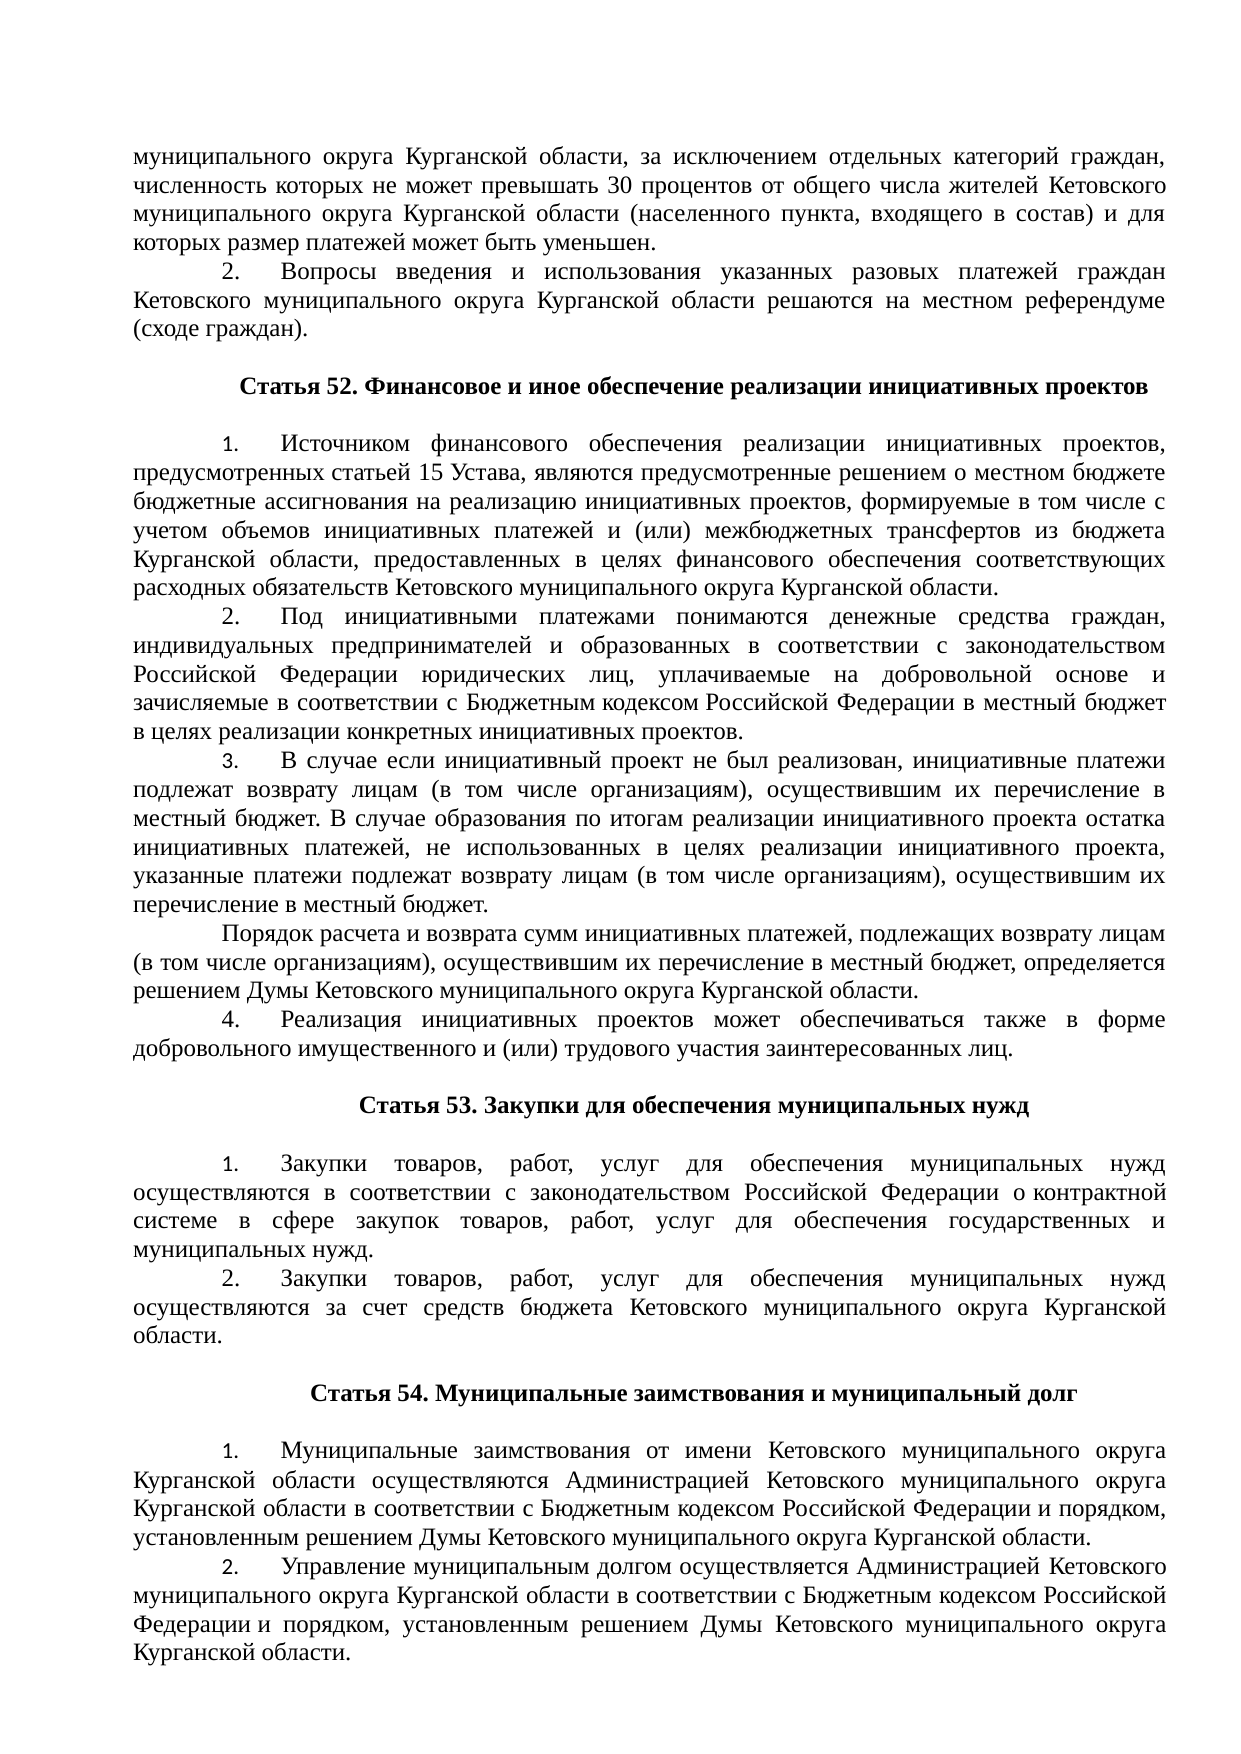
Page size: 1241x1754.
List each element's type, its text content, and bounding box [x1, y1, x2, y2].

list Закупки товаров, работ, услуг для обеспечения муниципальных нужд осуществляются за счет средств бюджета Кетовского муниципального округа Курганской области. [133, 1263, 1166, 1349]
list Вопросы введения и использования указанных разовых платежей граждан Кетовского муниципального округа Курганской области решаются на местном референдуме (сходе граждан). [133, 256, 1166, 342]
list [133, 141, 1166, 256]
list Муниципальные заимствования от имени Кетовского муниципального округа Курганской области осуществляются Администрацией Кетовского муниципального округа Курганской области в соответствии с Бюджетным кодексом Российской Федерации и порядком, установленным решением Думы Кетовского муниципального округа Курганской области. [133, 1436, 1166, 1551]
list Реализация инициативных проектов может обеспечиваться также в форме добровольного имущественного и (или) трудового участия заинтересованных лиц. [133, 1004, 1166, 1062]
text Статья 53. Закупки для обеспечения муниципальных нужд [133, 1090, 1166, 1119]
text Порядок расчета и возврата сумм инициативных платежей, подлежащих возврату лицам (в том числе организациям), осуществившим их перечисление в местный бюджет, определяется решением Думы Кетовского муниципального округа Курганской области. [133, 918, 1166, 1004]
text Статья 54. Муниципальные заимствования и муниципальный долг [133, 1378, 1166, 1407]
list Источником финансового обеспечения реализации инициативных проектов, предусмотренных статьей 15 Устава, являются предусмотренные решением о местном бюджете бюджетные ассигнования на реализацию инициативных проектов, формируемые в том числе с учетом объемов инициативных платежей и (или) межбюджетных трансфертов из бюджета Курганской области, предоставленных в целях финансового обеспечения соответствующих расходных обязательств Кетовского муниципального округа Курганской области. [133, 428, 1166, 601]
list В случае если инициативный проект не был реализован, инициативные платежи подлежат возврату лицам (в том числе организациям), осуществившим их перечисление в местный бюджет. В случае образования по итогам реализации инициативного проекта остатка инициативных платежей, не использованных в целях реализации инициативного проекта, указанные платежи подлежат возврату лицам (в том числе организациям), осуществившим их перечисление в местный бюджет. [133, 745, 1166, 918]
list Под инициативными платежами понимаются денежные средства граждан, индивидуальных предпринимателей и образованных в соответствии с законодательством Российской Федерации юридических лиц, уплачиваемые на добровольной основе и зачисляемые в соответствии с Бюджетным кодексом Российской Федерации в местный бюджет в целях реализации конкретных инициативных проектов. [133, 601, 1166, 745]
list Закупки товаров, работ, услуг для обеспечения муниципальных нужд осуществляются в соответствии с законодательством Российской Федерации о контрактной системе в сфере закупок товаров, работ, услуг для обеспечения государственных и муниципальных нужд. [133, 1148, 1166, 1263]
list Управление муниципальным долгом осуществляется Администрацией Кетовского муниципального округа Курганской области в соответствии с Бюджетным кодексом Российской Федерации и порядком, установленным решением Думы Кетовского муниципального округа Курганской области. [133, 1551, 1166, 1666]
text Статья 52. Финансовое и иное обеспечение реализации инициативных проектов [133, 371, 1166, 400]
